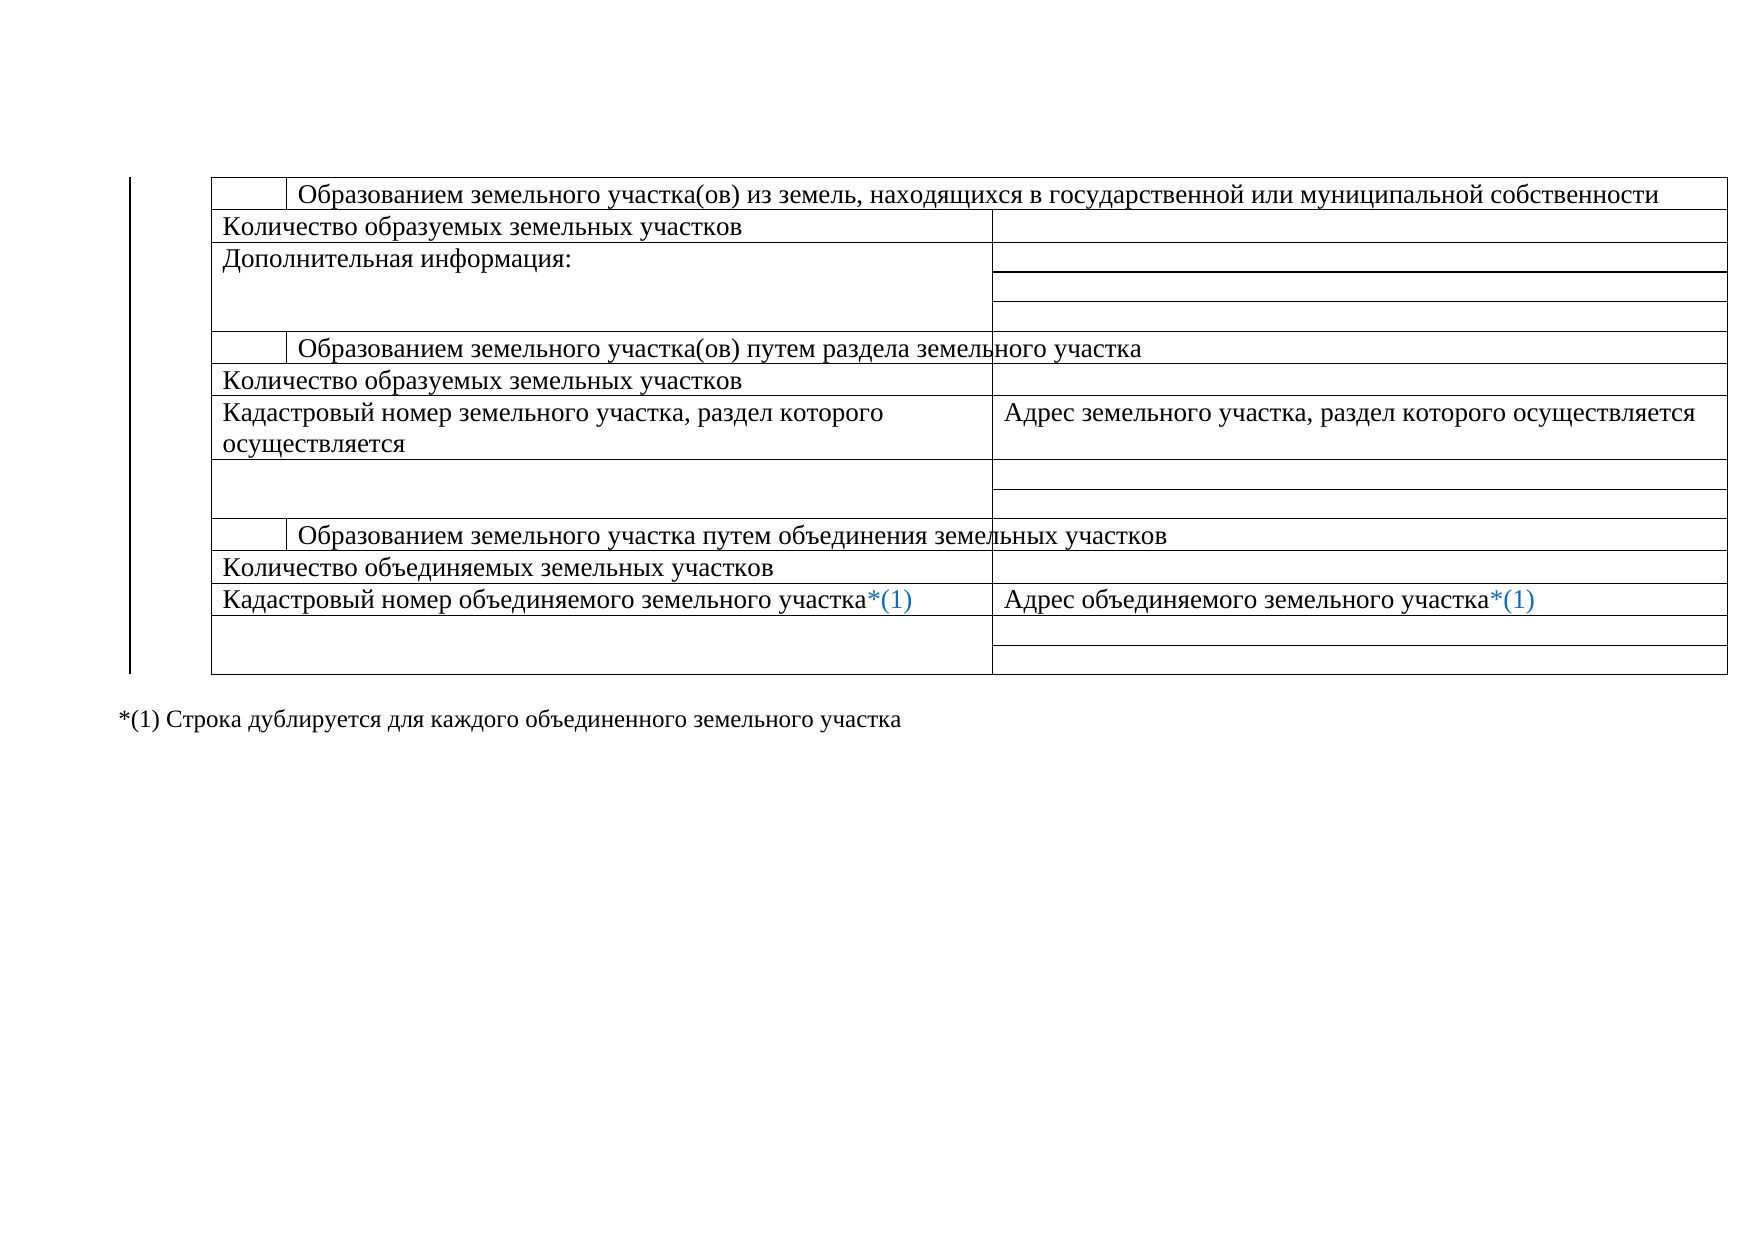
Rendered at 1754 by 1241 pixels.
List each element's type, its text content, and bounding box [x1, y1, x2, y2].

table_cell Количество образуемых земельных участков [212, 210, 992, 242]
table_cell [993, 302, 1727, 331]
table_cell Образованием земельного участка путем объединения земельных участков [287, 519, 992, 550]
table_cell Количество образуемых земельных участков [212, 364, 992, 395]
table_cell [212, 178, 286, 209]
table_cell [993, 460, 1727, 488]
table_cell Дополнительная информация: [212, 243, 992, 331]
table_cell Количество объединяемых земельных участков [212, 551, 992, 583]
table_cell Образованием земельного участка(ов) из земель, находящихся в государственной или муниципальной собственности [287, 178, 1727, 209]
table_cell Кадастровый номер объединяемого земельного участка*(1) [212, 584, 992, 615]
table_cell [993, 273, 1727, 301]
table_cell [993, 243, 1727, 271]
text *(1) Строка дублируется для каждого объединенного земельного участка [118, 704, 1636, 733]
table_cell Кадастровый номер земельного участка, раздел которого осуществляется [212, 396, 992, 459]
table_cell [993, 364, 1727, 395]
table_cell Образованием земельного участка(ов) путем раздела земельного участка [287, 332, 992, 363]
table_cell [993, 551, 1727, 583]
table_cell [212, 332, 286, 363]
table_cell [993, 616, 1727, 644]
table_cell [993, 490, 1727, 518]
table_cell [212, 616, 992, 674]
table_cell [993, 210, 1727, 242]
table_cell [212, 519, 286, 550]
table_cell Адрес земельного участка, раздел которого осуществляется [993, 396, 1727, 459]
table_cell Адрес объединяемого земельного участка*(1) [993, 584, 1727, 615]
table_cell [212, 460, 992, 518]
table_cell Образованием земельного участка путем объединения земельных участков [993, 519, 1727, 550]
table_cell Образованием земельного участка(ов) путем раздела земельного участка [993, 332, 1727, 363]
table_cell [993, 646, 1727, 674]
